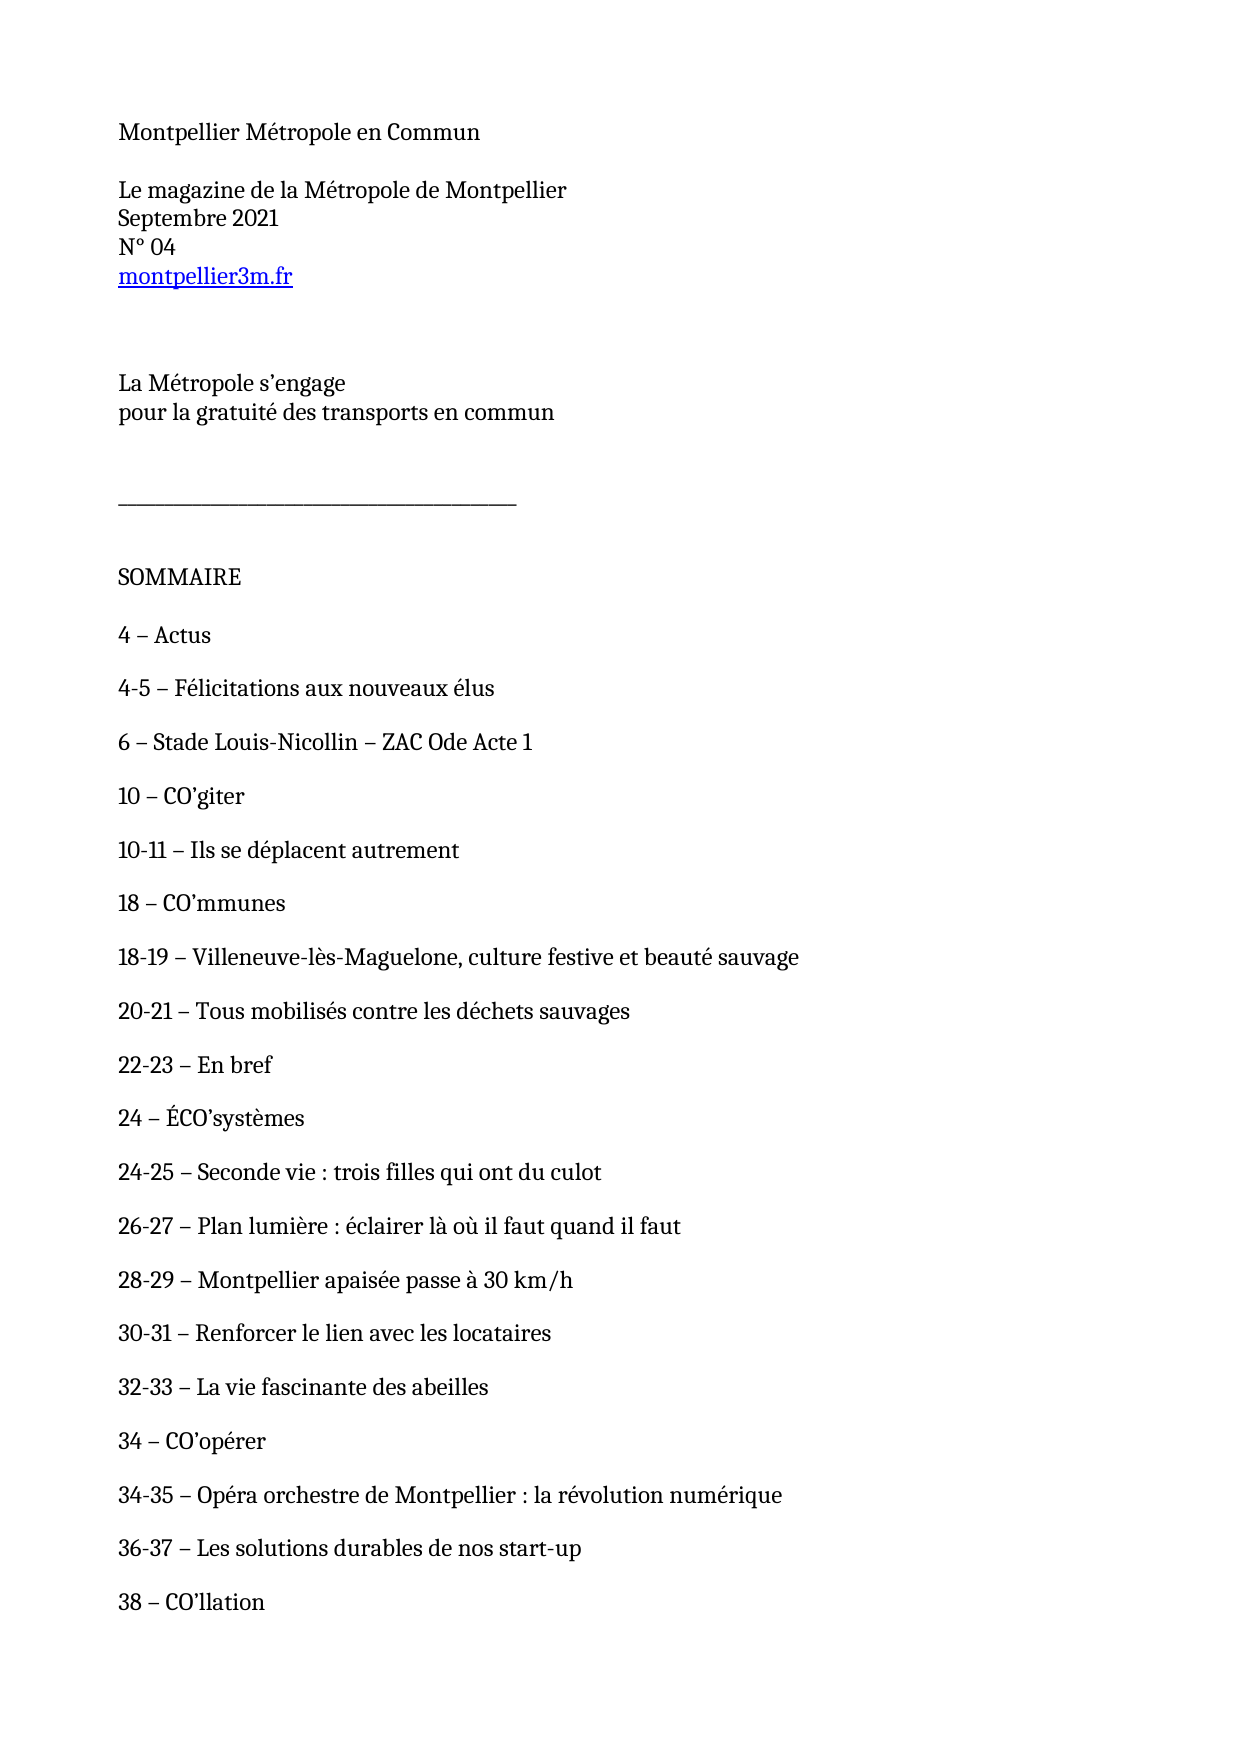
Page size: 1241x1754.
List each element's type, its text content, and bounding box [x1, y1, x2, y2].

text 34-35 – Opéra orchestre de Montpellier : la révolution numérique [118, 1481, 1122, 1509]
text 38 – CO’llation [118, 1588, 1122, 1617]
text 10 – CO’giter [118, 782, 1122, 811]
text 28-29 – Montpellier apaisée passe à 30 km/h [118, 1266, 1122, 1294]
text 22-23 – En bref [118, 1051, 1122, 1079]
text 36-37 – Les solutions durables de nos start-up [118, 1534, 1122, 1563]
text 30-31 – Renforcer le lien avec les locataires [118, 1319, 1122, 1348]
text 6 – Stade Louis-Nicollin – ZAC Ode Acte 1 [118, 728, 1122, 757]
text 18-19 – Villeneuve-lès-Maguelone, culture festive et beauté sauvage [118, 943, 1122, 972]
text 4 – Actus [118, 621, 1122, 649]
text 4-5 – Félicitations aux nouveaux élus [118, 674, 1122, 703]
text La Métropole s’engage pour la gratuité des transports en commun [118, 369, 1122, 427]
text ___________________________________________ [118, 481, 1122, 509]
text 20-21 – Tous mobilisés contre les déchets sauvages [118, 997, 1122, 1026]
text 10-11 – Ils se déplacent autrement [118, 836, 1122, 864]
text 32-33 – La vie fascinante des abeilles [118, 1373, 1122, 1402]
text 24 – ÉCO’systèmes [118, 1104, 1122, 1133]
text Le magazine de la Métropole de Montpellier Septembre 2021 N° 04 montpellier3m.fr [118, 176, 1122, 291]
text 34 – CO’opérer [118, 1427, 1122, 1456]
text 18 – CO’mmunes [118, 889, 1122, 918]
text Montpellier Métropole en Commun [118, 118, 1122, 147]
text 26-27 – Plan lumière : éclairer là où il faut quand il faut [118, 1212, 1122, 1241]
text 24-25 – Seconde vie : trois filles qui ont du culot [118, 1158, 1122, 1187]
text SOMMAIRE [118, 563, 1122, 592]
